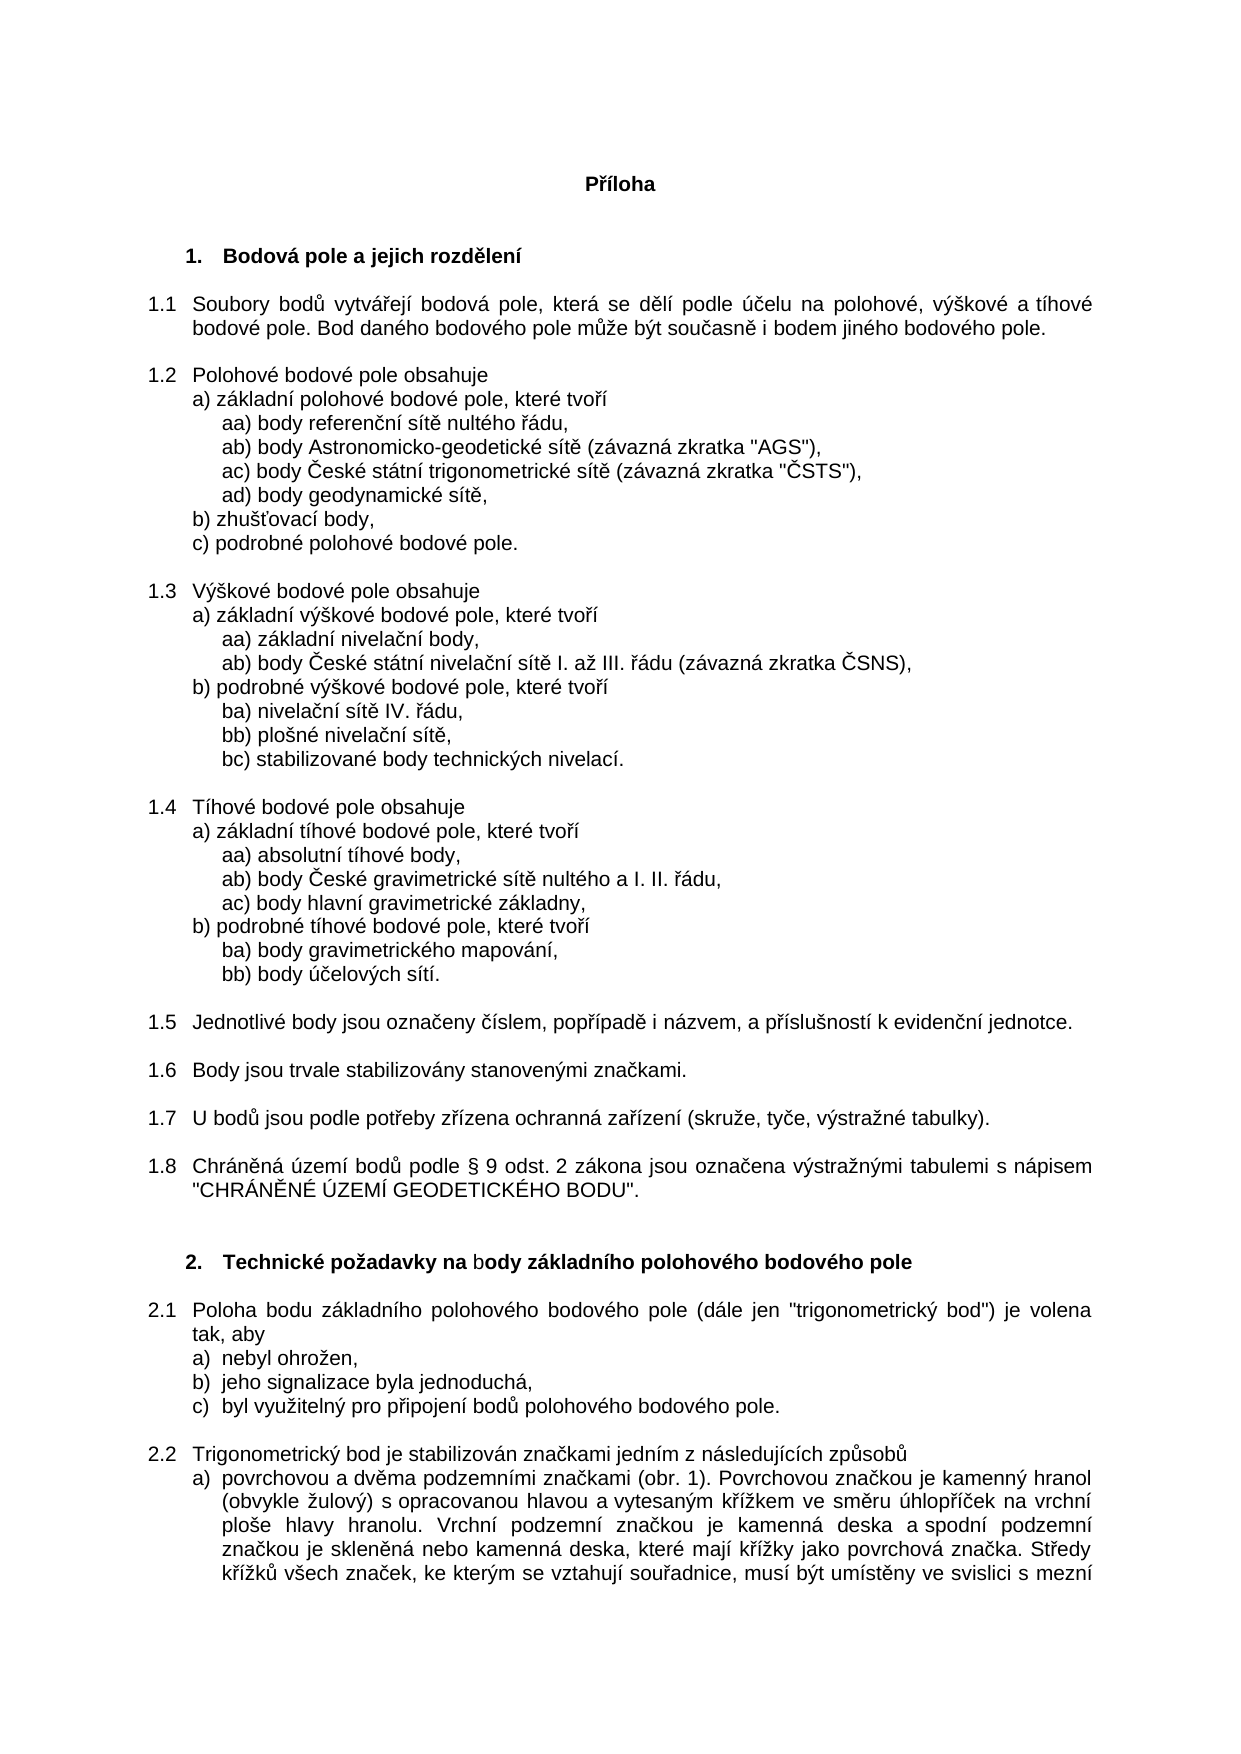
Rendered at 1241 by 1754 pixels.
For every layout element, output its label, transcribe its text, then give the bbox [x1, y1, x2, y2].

text ac) body hlavní gravimetrické základny, [222, 890, 1092, 914]
text aa) základní nivelační body, [222, 627, 1092, 651]
text aa) body referenční sítě nultého řádu, [222, 411, 1092, 435]
text 1.3 Výškové bodové pole obsahuje [148, 579, 1092, 603]
list Bodová pole a jejich rozdělení [185, 243, 1092, 267]
text Příloha [148, 172, 1092, 196]
text a) základní polohové bodové pole, které tvoří [192, 387, 1092, 411]
text b) podrobné výškové bodové pole, které tvoří [192, 675, 1092, 699]
text ba) body gravimetrického mapování, [222, 938, 1092, 962]
text ab) body Astronomicko-geodetické sítě (závazná zkratka "AGS"), [222, 435, 1092, 459]
text ab) body České státní nivelační sítě I. až III. řádu (závazná zkratka ČSNS), [222, 651, 1092, 675]
text b) zhušťovací body, [192, 507, 1092, 531]
text 2.2 Trigonometrický bod je stabilizován značkami jedním z následujících způsobů [148, 1441, 1092, 1465]
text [192, 1465, 1092, 1585]
text 2.1 Poloha bodu základního polohového bodového pole (dále jen "trigonometrický bod") je volena tak, aby [148, 1298, 1092, 1346]
text ad) body geodynamické sítě, [222, 483, 1092, 507]
text b) podrobné tíhové bodové pole, které tvoří [192, 914, 1092, 938]
text 1.7 U bodů jsou podle potřeby zřízena ochranná zařízení (skruže, tyče, výstražné tabulky). [148, 1106, 1092, 1130]
text 1.5 Jednotlivé body jsou označeny číslem, popřípadě i názvem, a příslušností k evidenční jednotce. [148, 1010, 1092, 1034]
text 1.6 Body jsou trvale stabilizovány stanovenými značkami. [148, 1058, 1092, 1082]
text bb) plošné nivelační sítě, [222, 723, 1092, 747]
text a) nebyl ohrožen, [192, 1346, 1092, 1369]
text ba) nivelační sítě IV. řádu, [222, 699, 1092, 723]
text bc) stabilizované body technických nivelací. [222, 747, 1092, 771]
text a) základní tíhové bodové pole, které tvoří [192, 818, 1092, 842]
text 1.1 Soubory bodů vytvářejí bodová pole, která se dělí podle účelu na polohové, výškové a tíhové bodové pole. Bod daného bodového pole může být současně i bodem jiného bodového pole. [148, 291, 1092, 339]
text 1.4 Tíhové bodové pole obsahuje [148, 794, 1092, 818]
list Technické požadavky na body základního polohového bodového pole [185, 1250, 1092, 1274]
text aa) absolutní tíhové body, [222, 842, 1092, 866]
text 1.8 Chráněná území bodů podle § 9 odst. 2 zákona jsou označena výstražnými tabulemi s nápisem "CHRÁNĚNÉ ÚZEMÍ GEODETICKÉHO BODU". [148, 1154, 1092, 1202]
text ac) body České státní trigonometrické sítě (závazná zkratka "ČSTS"), [222, 459, 1092, 483]
text c) byl využitelný pro připojení bodů polohového bodového pole. [192, 1393, 1092, 1417]
text c) podrobné polohové bodové pole. [192, 531, 1092, 555]
text b) jeho signalizace byla jednoduchá, [192, 1369, 1092, 1393]
text bb) body účelových sítí. [222, 962, 1092, 986]
text 1.2 Polohové bodové pole obsahuje [148, 363, 1092, 387]
text a) základní výškové bodové pole, které tvoří [192, 603, 1092, 627]
text ab) body České gravimetrické sítě nultého a I. II. řádu, [222, 866, 1092, 890]
